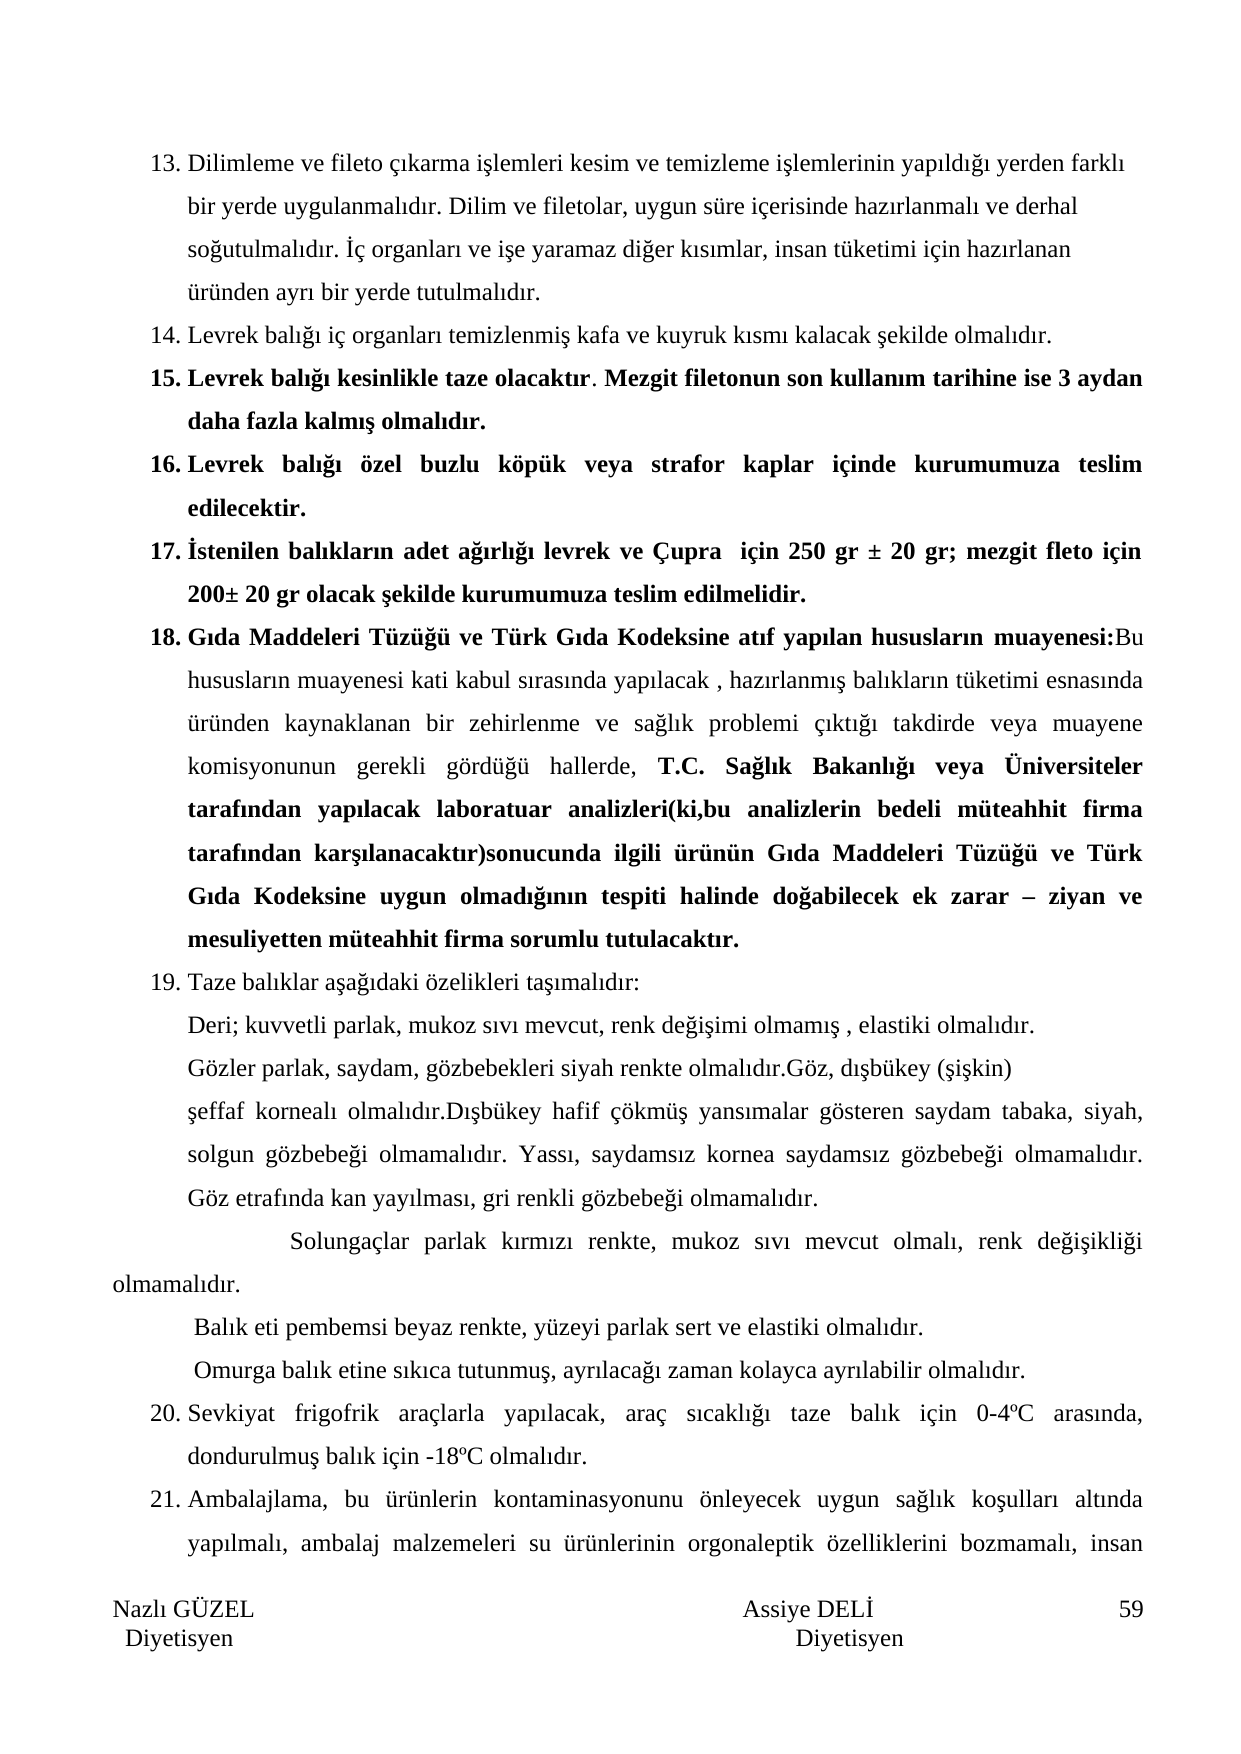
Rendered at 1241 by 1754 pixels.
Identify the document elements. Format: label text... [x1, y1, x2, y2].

text Omurga balık etine sıkıca tutunmuş, ayrılacağı zaman kolayca ayrılabilir olmalıdır. [112, 1355, 1144, 1384]
list Dilimleme ve fileto çıkarma işlemleri kesim ve temizleme işlemlerinin yapıldığı yerden farklı bir yerde uygulanmalıdır. Dilim ve filetolar, uygun süre içerisinde hazırlanmalı ve derhal soğutulmalıdır. İç organları ve işe yaramaz diğer kısımlar, insan tüketimi için hazırlanan üründen ayrı bir yerde tutulmalıdır. [150, 148, 1144, 306]
text Gözler parlak, saydam, gözbebekleri siyah renkte olmalıdır.Göz, dışbükey (şişkin) [187, 1053, 1144, 1082]
text Balık eti pembemsi beyaz renkte, yüzeyi parlak sert ve elastiki olmalıdır. [112, 1312, 1144, 1341]
list Gıda Maddeleri Tüzüğü ve Türk Gıda Kodeksine atıf yapılan hususların muayenesi:Bu hususların muayenesi kati kabul sırasında yapılacak , hazırlanmış balıkların tüketimi esnasında üründen kaynaklanan bir zehirlenme ve sağlık problemi çıktığı takdirde veya muayene komisyonunun gerekli gördüğü hallerde, T.C. Sağlık Bakanlığı veya Üniversiteler tarafından yapılacak laboratuar analizleri(ki,bu analizlerin bedeli müteahhit firma tarafından karşılanacaktır)sonucunda ilgili ürünün Gıda Maddeleri Tüzüğü ve Türk Gıda Kodeksine uygun olmadığının tespiti halinde doğabilecek ek zarar – ziyan ve mesuliyetten müteahhit firma sorumlu tutulacaktır. [150, 622, 1144, 953]
list Levrek balığı iç organları temizlenmiş kafa ve kuyruk kısmı kalacak şekilde olmalıdır. [150, 320, 1144, 349]
list Levrek balığı kesinlikle taze olacaktır. Mezgit filetonun son kullanım tarihine ise 3 aydan daha fazla kalmış olmalıdır. [150, 363, 1144, 435]
list Taze balıklar aşağıdaki özelikleri taşımalıdır: [150, 967, 1144, 996]
text şeffaf kornealı olmalıdır.Dışbükey hafif çökmüş yansımalar gösteren saydam tabaka, siyah, solgun gözbebeği olmamalıdır. Yassı, saydamsız kornea saydamsız gözbebeği olmamalıdır. Göz etrafında kan yayılması, gri renkli gözbebeği olmamalıdır. [187, 1096, 1144, 1211]
list Levrek balığı özel buzlu köpük veya strafor kaplar içinde kurumumuza teslim edilecektir. [150, 449, 1144, 521]
list İstenilen balıkların adet ağırlığı levrek ve Çupra için 250 gr ± 20 gr; mezgit fleto için 200± 20 gr olacak şekilde kurumumuza teslim edilmelidir. [150, 536, 1144, 608]
list Sevkiyat frigofrik araçlarla yapılacak, araç sıcaklığı taze balık için 0-4ºC arasında, dondurulmuş balık için -18ºC olmalıdır. [150, 1398, 1144, 1470]
text Deri; kuvvetli parlak, mukoz sıvı mevcut, renk değişimi olmamış , elastiki olmalıdır. [187, 1010, 1144, 1039]
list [150, 1484, 1144, 1556]
text Solungaçlar parlak kırmızı renkte, mukoz sıvı mevcut olmalı, renk değişikliği olmamalıdır. [112, 1226, 1144, 1298]
